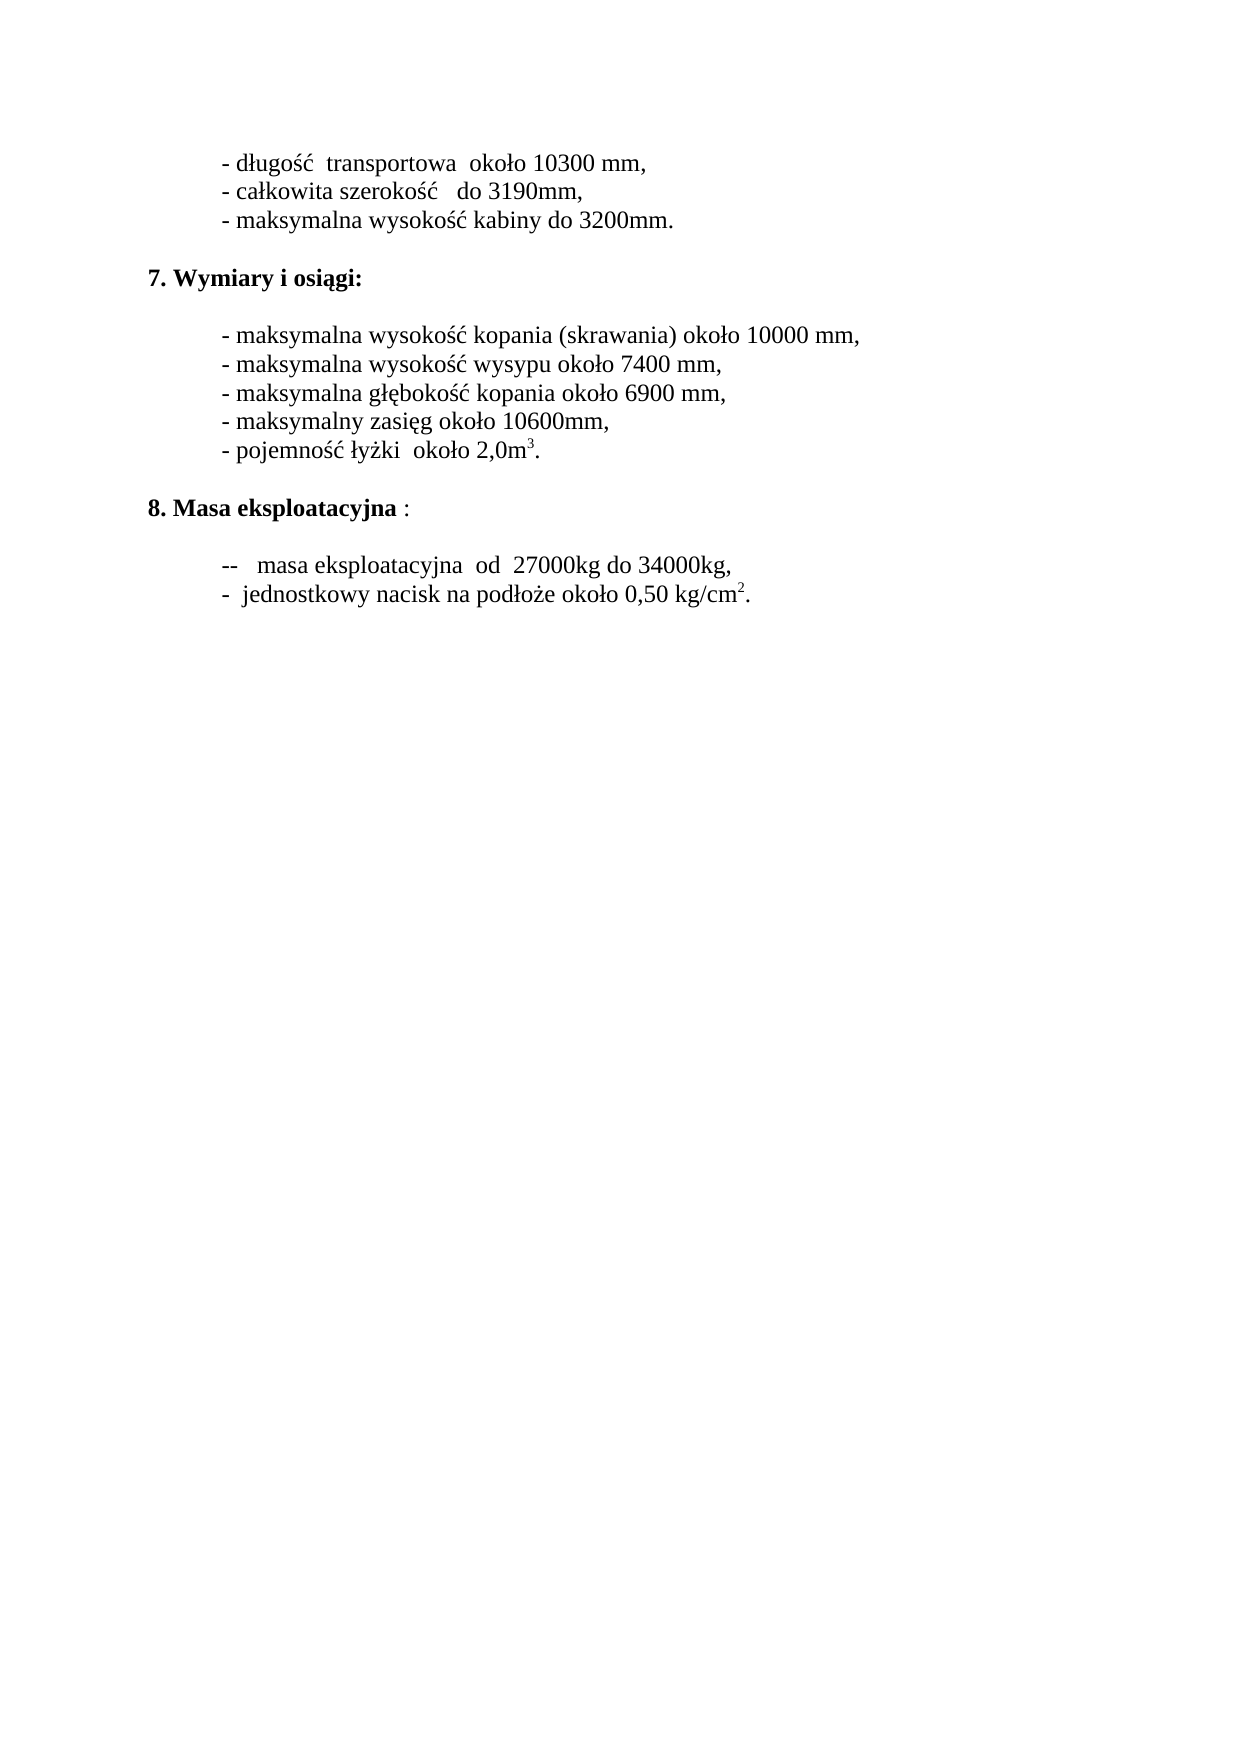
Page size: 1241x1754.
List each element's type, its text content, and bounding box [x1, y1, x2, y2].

text - pojemność łyżki około 2,0m3. [148, 435, 1093, 464]
text 7. Wymiary i osiągi: [148, 263, 1093, 291]
text -- masa eksploatacyjna od 27000kg do 34000kg, [148, 550, 1093, 579]
text - maksymalna wysokość wysypu około 7400 mm, [148, 349, 1093, 378]
text - maksymalna głębokość kopania około 6900 mm, [148, 378, 1093, 406]
text 8. Masa eksploatacyjna : [148, 493, 1093, 521]
text - jednostkowy nacisk na podłoże około 0,50 kg/cm2. [148, 579, 1093, 608]
text - maksymalny zasięg około 10600mm, [148, 406, 1093, 435]
text - maksymalna wysokość kopania (skrawania) około 10000 mm, [148, 320, 1093, 349]
text - maksymalna wysokość kabiny do 3200mm. [148, 205, 1093, 234]
text - długość transportowa około 10300 mm, [148, 148, 1093, 176]
text - całkowita szerokość do 3190mm, [148, 176, 1093, 205]
